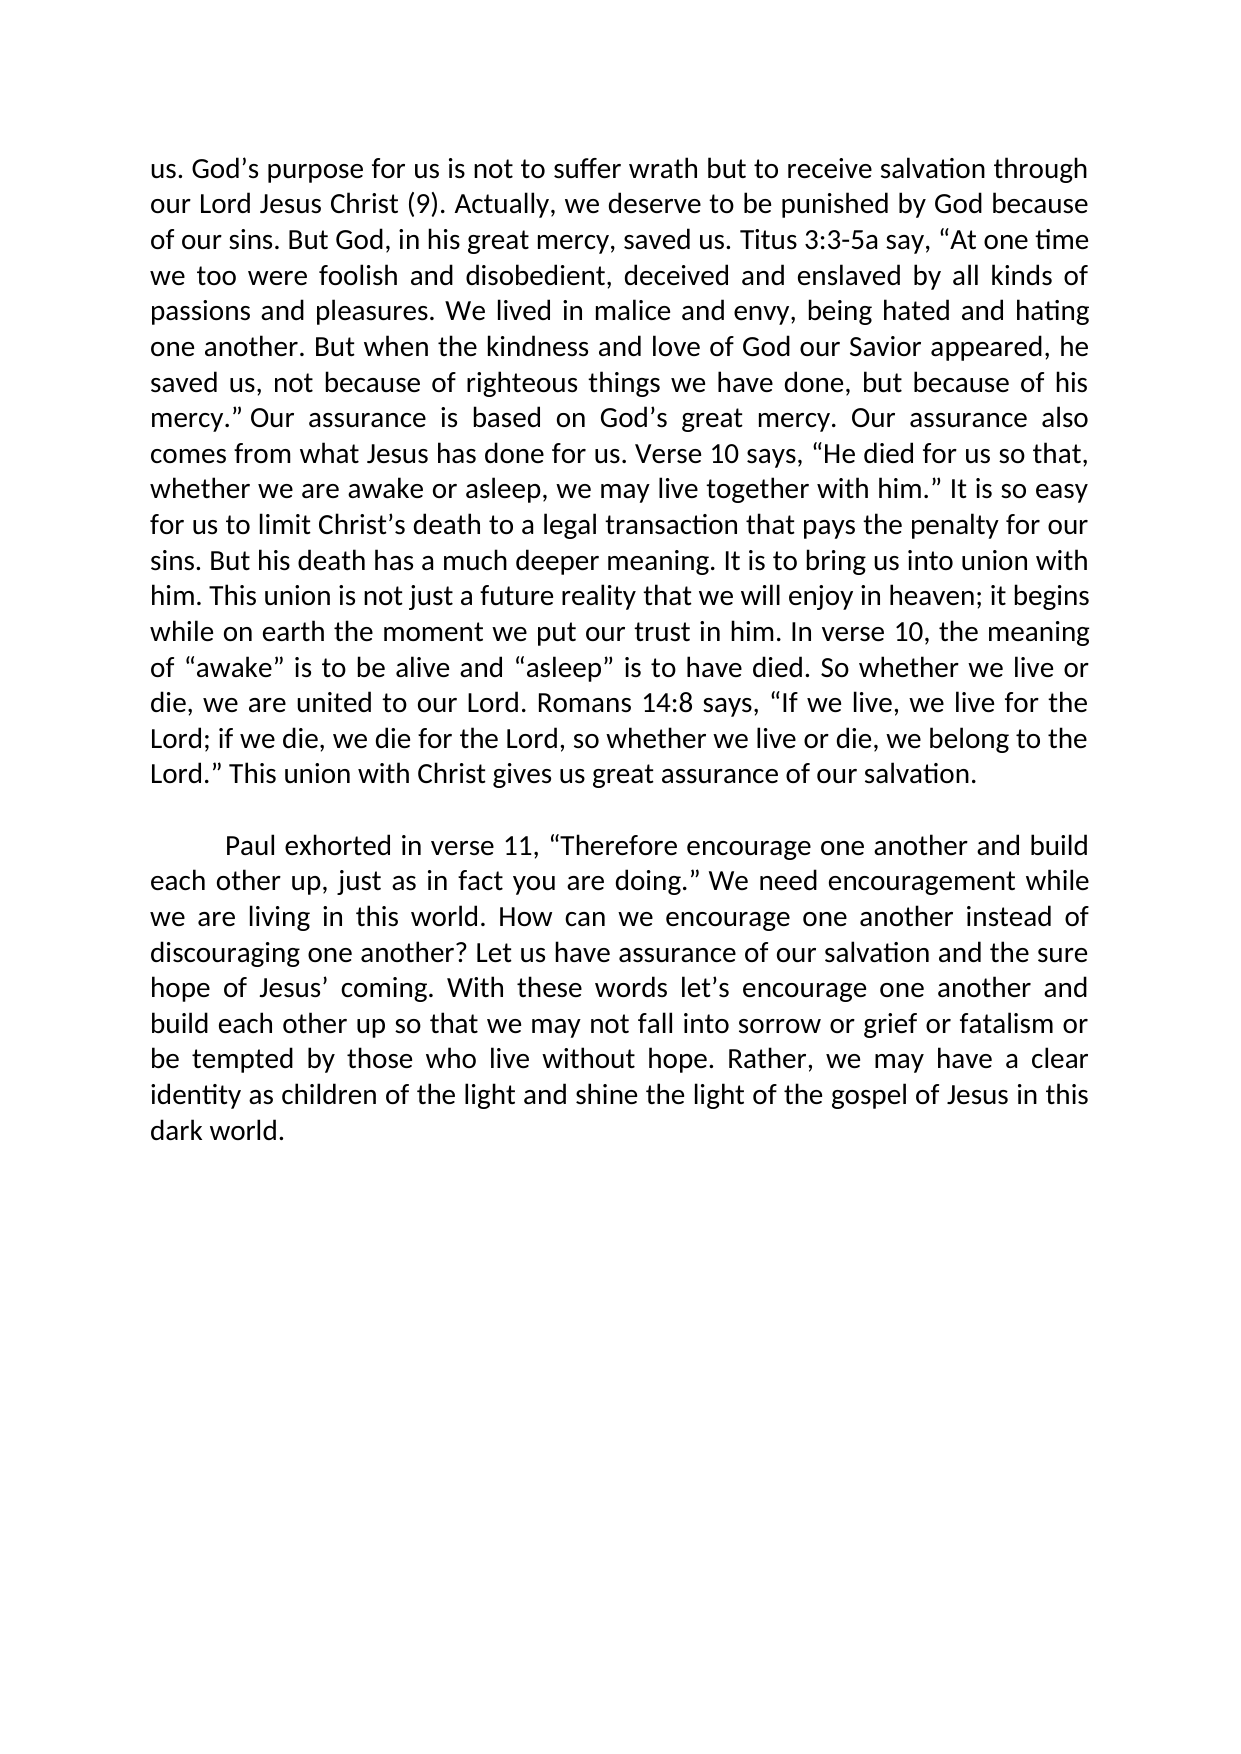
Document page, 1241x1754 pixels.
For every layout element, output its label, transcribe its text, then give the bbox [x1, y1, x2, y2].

text Paul exhorted in verse 11, “Therefore encourage one another and build each other up, just as in fact you are doing.” We need encouragement while we are living in this world. How can we encourage one another instead of discouraging one another? Let us have assurance of our salvation and the sure hope of Jesus’ coming. With these words let’s encourage one another and build each other up so that we may not fall into sorrow or grief or fatalism or be tempted by those who live without hope. Rather, we may have a clear identity as children of the light and shine the light of the gospel of Jesus in this dark world. [150, 827, 1090, 1147]
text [150, 150, 1090, 791]
